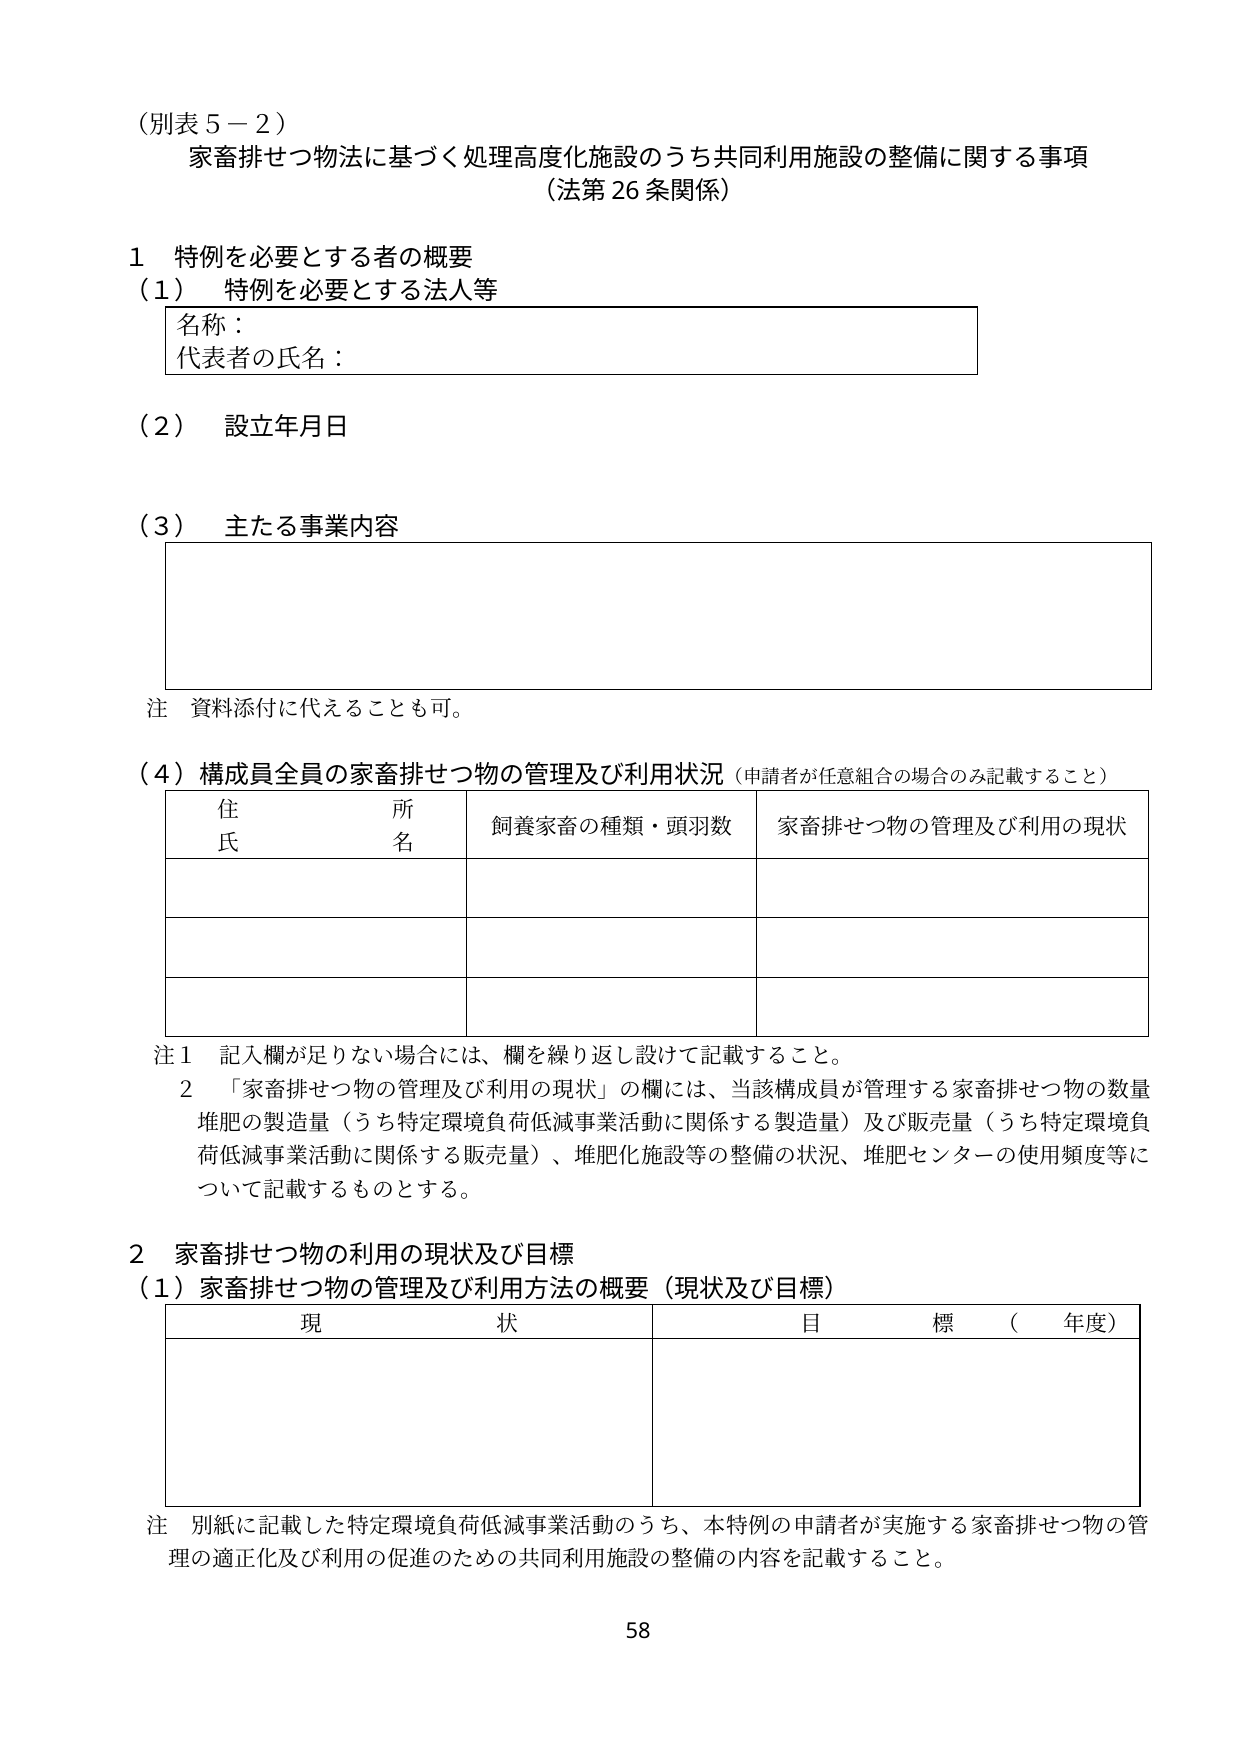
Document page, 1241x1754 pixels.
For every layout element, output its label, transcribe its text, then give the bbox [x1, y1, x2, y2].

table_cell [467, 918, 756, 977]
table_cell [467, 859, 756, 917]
text （１） 特例を必要とする法人等 [124, 273, 1152, 306]
text ２ 家畜排せつ物の利用の現状及び目標 [124, 1237, 1152, 1271]
text （４）構成員全員の家畜排せつ物の管理及び利用状況（申請者が任意組合の場合のみ記載すること） [124, 756, 1152, 790]
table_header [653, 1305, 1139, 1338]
text １ 特例を必要とする者の概要 [124, 240, 1152, 273]
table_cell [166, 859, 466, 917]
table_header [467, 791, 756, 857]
text 家畜排せつ物法に基づく処理高度化施設のうち共同利用施設の整備に関する事項 [124, 140, 1152, 173]
text 注 別紙に記載した特定環境負荷低減事業活動のうち、本特例の申請者が実施する家畜排せつ物の管理の適正化及び利用の促進のための共同利用施設の整備の内容を記載すること。 [146, 1507, 1152, 1573]
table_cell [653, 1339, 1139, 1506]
text （２） 設立年月日 [124, 408, 1152, 442]
text （１）家畜排せつ物の管理及び利用方法の概要（現状及び目標） [124, 1271, 1152, 1304]
text （法第26条関係） [124, 173, 1152, 206]
text （別表５－２） [124, 106, 1152, 140]
text 注１ 記入欄が足りない場合には、欄を繰り返し設けて記載すること。 [153, 1037, 1152, 1071]
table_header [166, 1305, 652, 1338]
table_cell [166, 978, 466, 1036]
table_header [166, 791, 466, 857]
text ２ 「家畜排せつ物の管理及び利用の現状」の欄には、当該構成員が管理する家畜排せつ物の数量、堆肥の製造量（うち特定環境負荷低減事業活動に関係する製造量）及び販売量（うち特定環境負荷低減事業活動に関係する販売量）、堆肥化施設等の整備の状況、堆肥センターの使用頻度等について記載するものとする。 [175, 1071, 1152, 1204]
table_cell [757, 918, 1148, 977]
text 注 資料添付に代えることも可。 [146, 690, 1152, 723]
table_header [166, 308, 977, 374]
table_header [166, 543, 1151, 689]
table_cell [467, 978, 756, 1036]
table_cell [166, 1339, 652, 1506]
text （３） 主たる事業内容 [124, 508, 1152, 542]
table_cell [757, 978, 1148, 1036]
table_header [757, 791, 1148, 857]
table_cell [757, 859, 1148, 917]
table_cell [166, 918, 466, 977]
